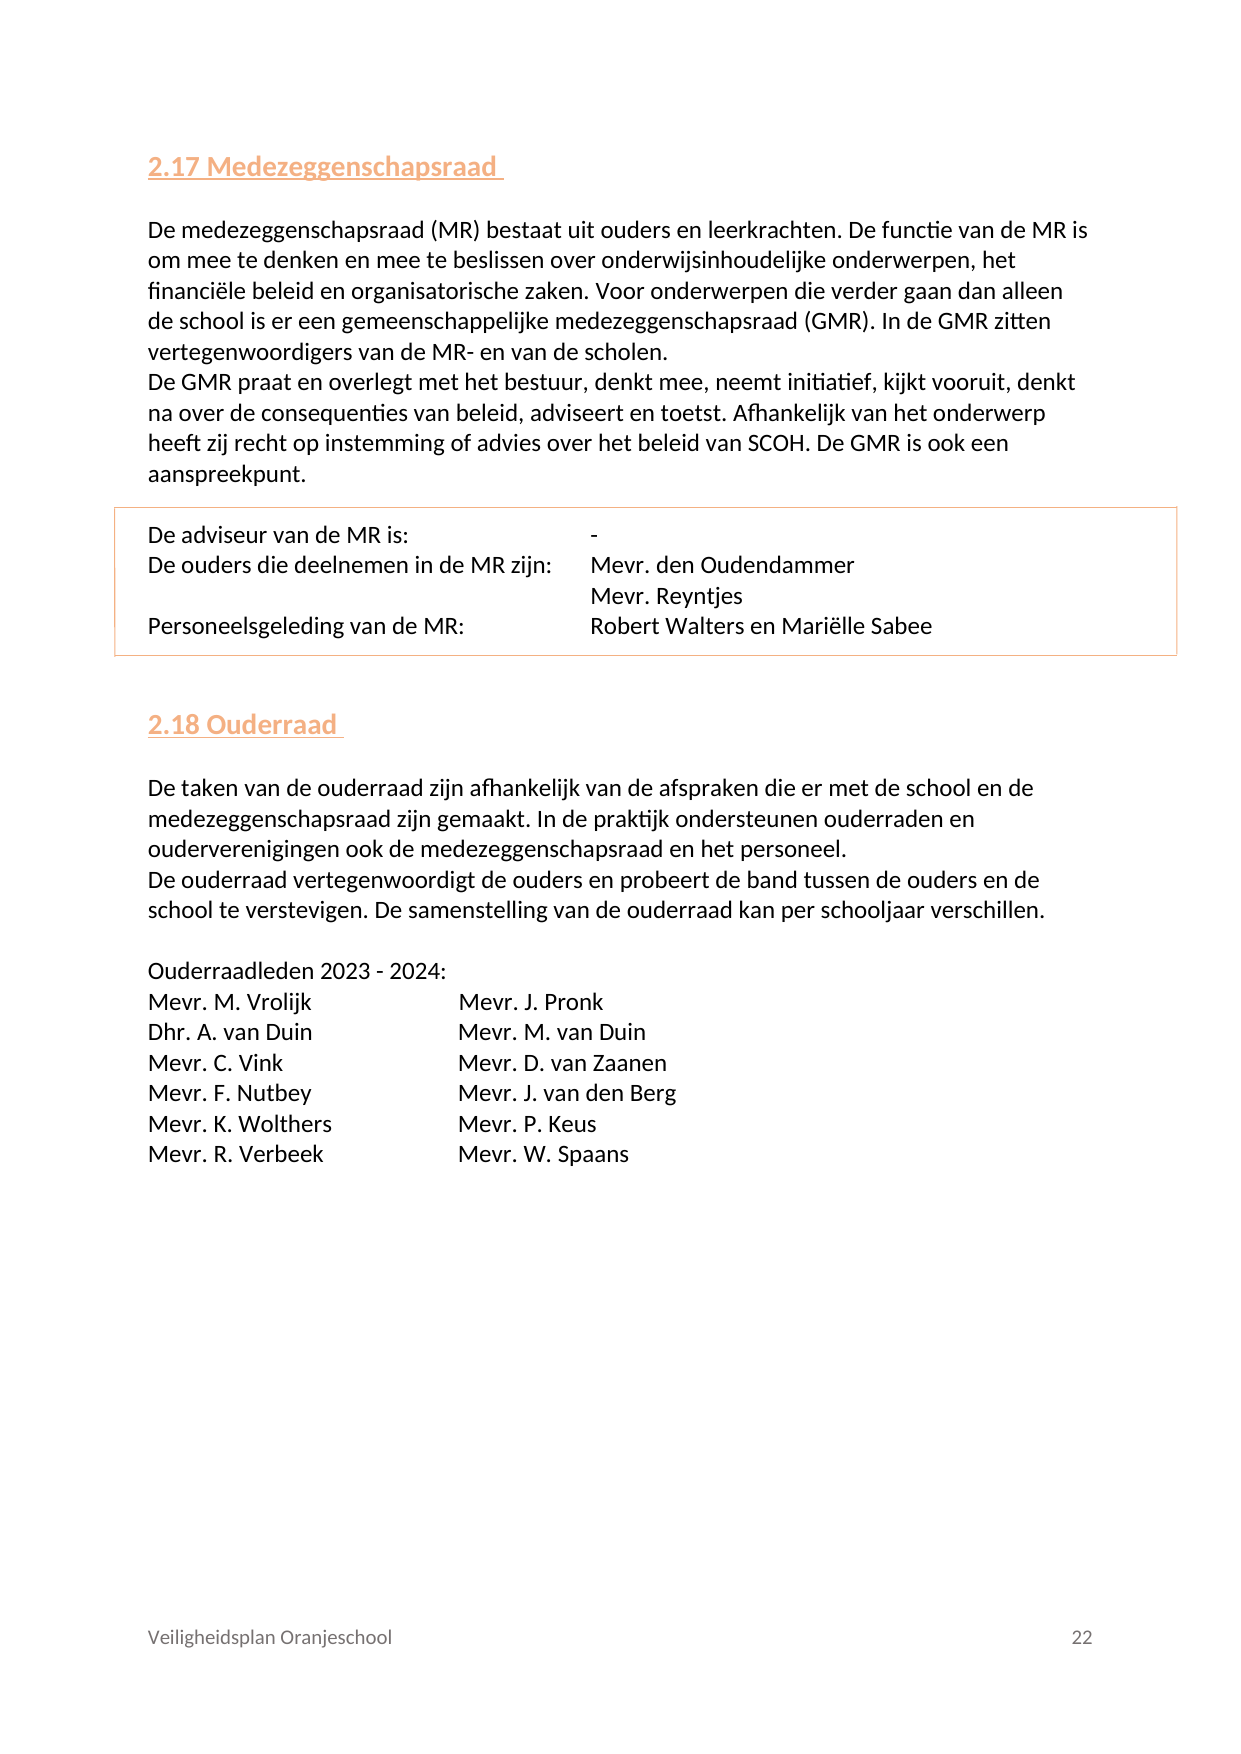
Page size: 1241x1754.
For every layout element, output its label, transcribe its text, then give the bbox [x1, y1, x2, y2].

text Dhr. A. van Duin Mevr. M. van Duin [148, 1017, 1093, 1047]
text De adviseur van de MR is: - [148, 519, 1093, 549]
text Mevr. R. Verbeek Mevr. W. Spaans [148, 1139, 1093, 1169]
text De medezeggenschapsraad (MR) bestaat uit ouders en leerkrachten. De functie van de MR is om mee te denken en mee te beslissen over onderwijsinhoudelijke onderwerpen, het financiële beleid en organisatorische zaken. Voor onderwerpen die verder gaan dan alleen de school is er een gemeenschappelijke medezeggenschapsraad (GMR). In de GMR zitten vertegenwoordigers van de MR- en van de scholen. [148, 214, 1093, 366]
text Mevr. F. Nutbey Mevr. J. van den Berg [148, 1078, 1093, 1108]
text De taken van de ouderraad zijn afhankelijk van de afspraken die er met de school en de medezeggenschapsraad zijn gemaakt. In de praktijk ondersteunen ouderraden en ouderverenigingen ook de medezeggenschapsraad en het personeel. [148, 772, 1093, 864]
text Mevr. C. Vink Mevr. D. van Zaanen [148, 1047, 1093, 1078]
text Personeelsgeleding van de MR: Robert Walters en Mariëlle Sabee [148, 611, 1093, 641]
text Mevr. M. Vrolijk Mevr. J. Pronk [148, 986, 1093, 1017]
text De GMR praat en overlegt met het bestuur, denkt mee, neemt initiatief, kijkt vooruit, denkt na over de consequenties van beleid, adviseert en toetst. Afhankelijk van het onderwerp heeft zij recht op instemming of advies over het beleid van SCOH. De GMR is ook een aanspreekpunt. [148, 366, 1093, 488]
text De ouders die deelnemen in de MR zijn: Mevr. den Oudendammer [148, 549, 1093, 580]
text Mevr. Reyntjes [516, 580, 1093, 611]
text Ouderraadleden 2023 - 2024: [148, 956, 1093, 986]
text Mevr. K. Wolthers Mevr. P. Keus [148, 1108, 1093, 1139]
subtitle 2.18 Ouderraad [148, 706, 1093, 742]
subtitle 2.17 Medezeggenschapsraad [148, 148, 1093, 183]
text De ouderraad vertegenwoordigt de ouders en probeert de band tussen de ouders en de school te verstevigen. De samenstelling van de ouderraad kan per schooljaar verschillen. [148, 864, 1093, 925]
